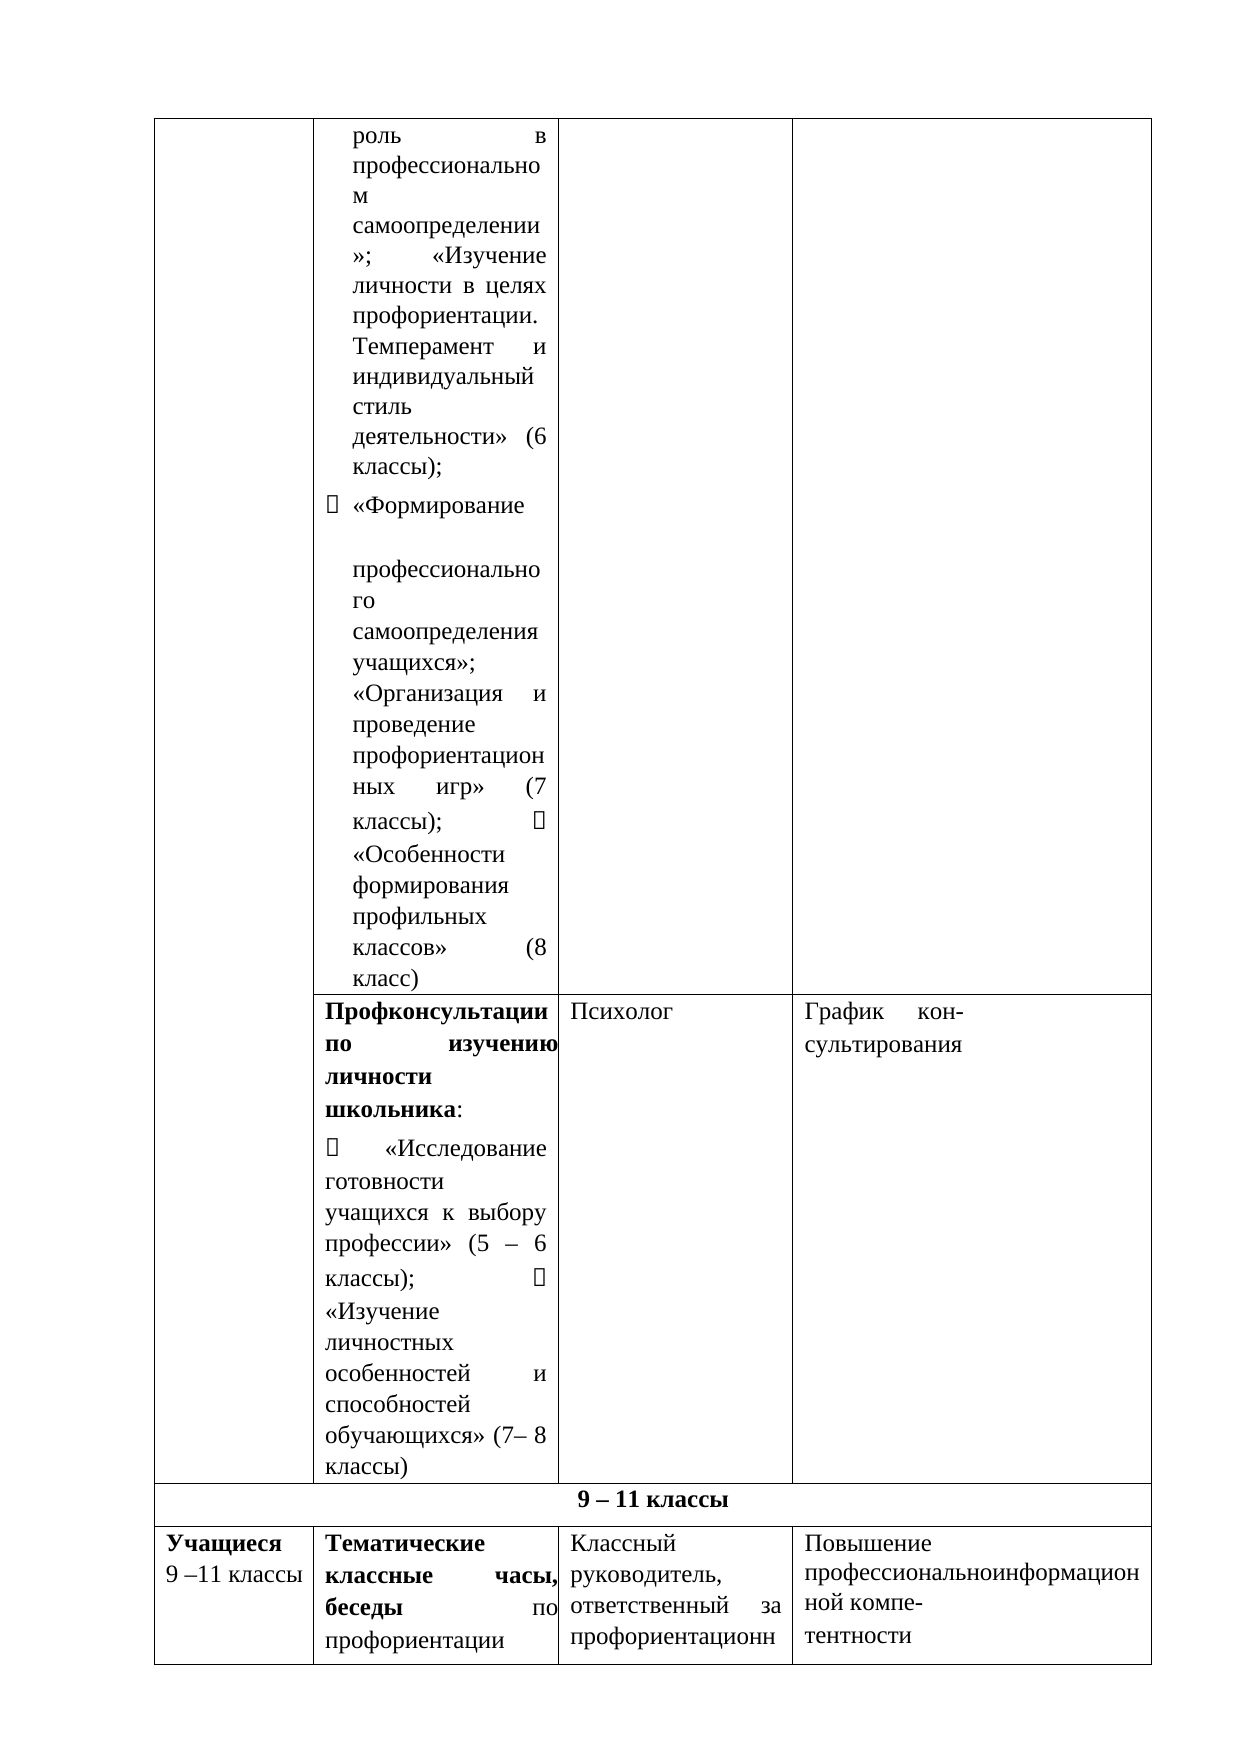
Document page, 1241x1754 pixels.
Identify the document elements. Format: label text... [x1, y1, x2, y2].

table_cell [559, 119, 792, 994]
table_cell График кон- сультирования [793, 995, 1151, 1482]
table_cell Профконсультации по изучению личности школьника:  «Исследование готовности учащихся к выбору профессии» (5 – 6 классы);  «Изучение личностных особенностей и способностей обучающихся» (7– 8 классы) [314, 995, 558, 1482]
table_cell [793, 1527, 1151, 1664]
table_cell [559, 1527, 792, 1664]
table_cell Психолог [559, 995, 792, 1482]
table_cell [155, 1527, 313, 1664]
table_cell 9 – 11 классы [155, 1484, 1151, 1526]
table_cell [314, 119, 558, 994]
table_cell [314, 1527, 558, 1664]
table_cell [155, 119, 313, 1482]
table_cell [793, 119, 1151, 994]
